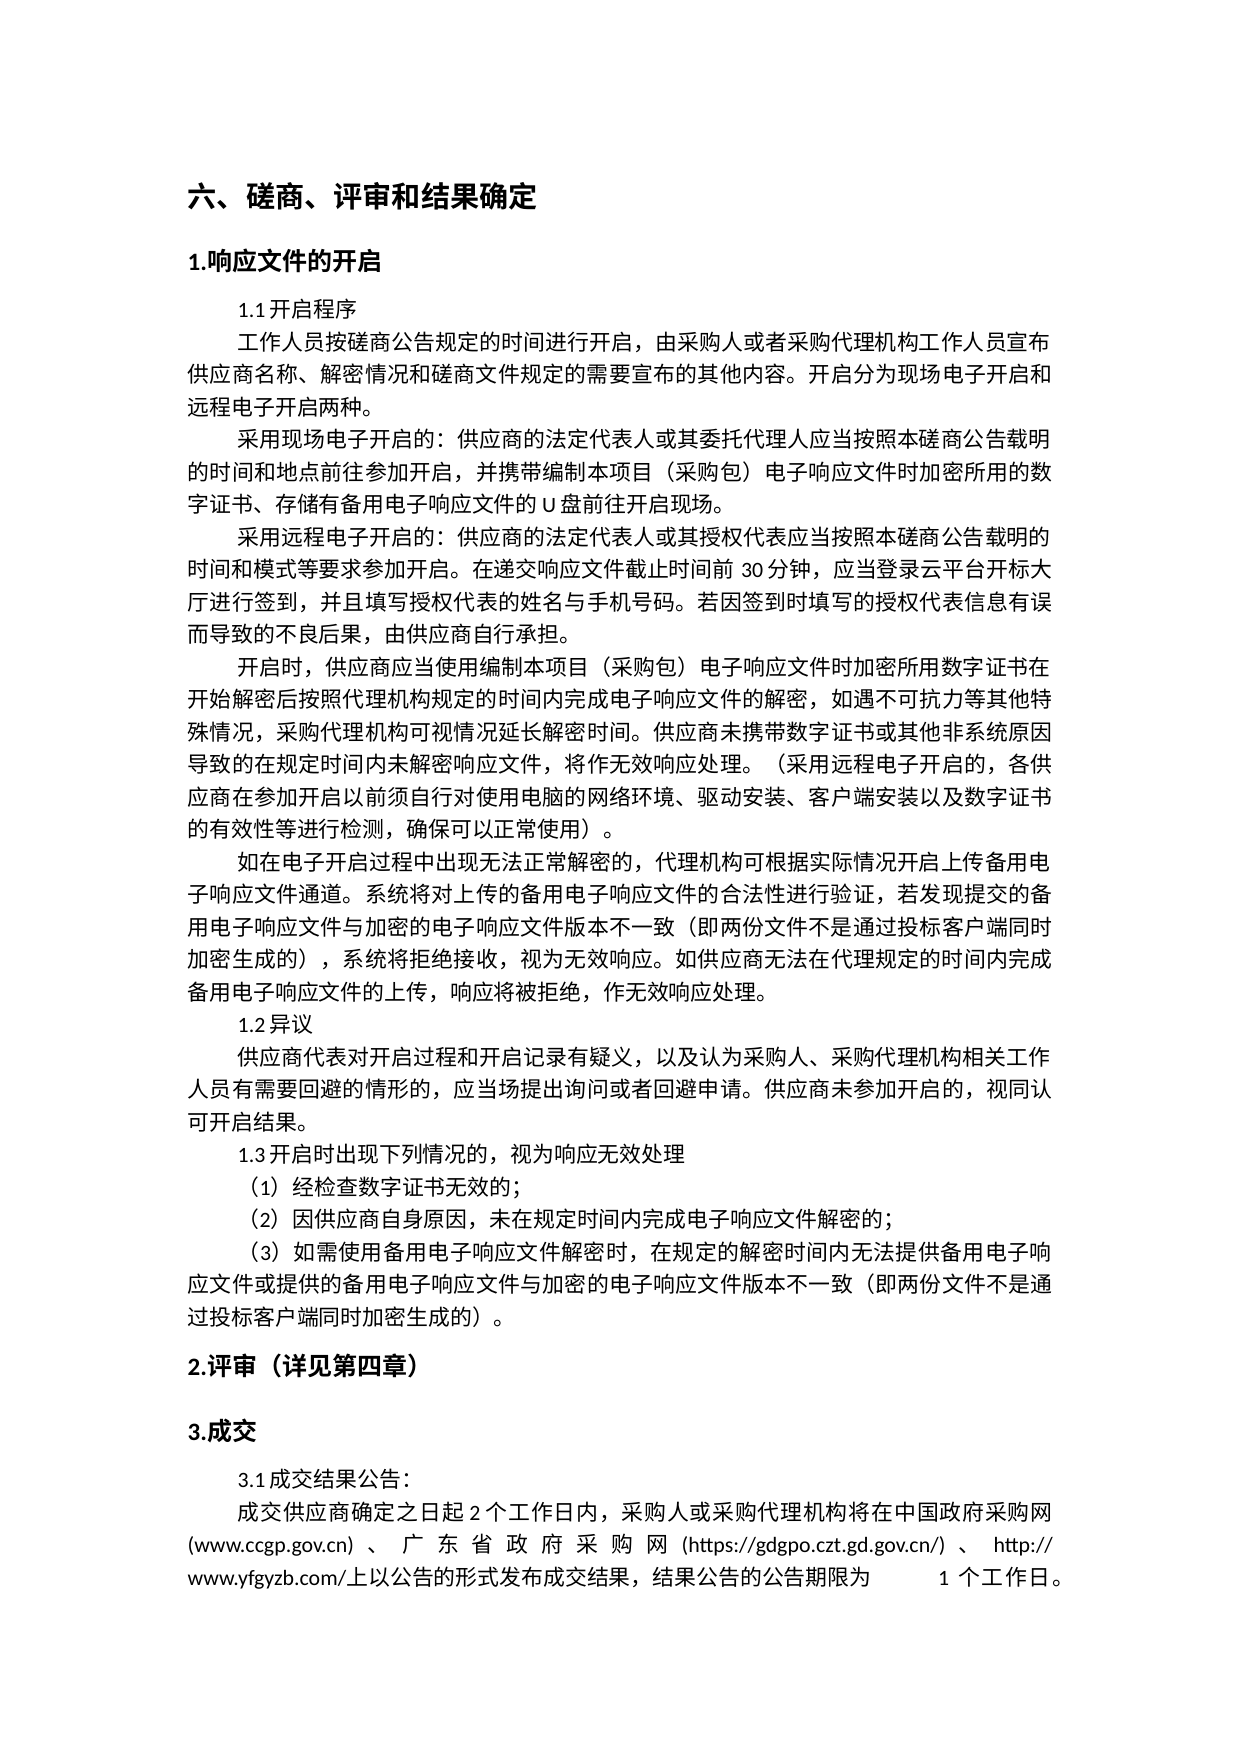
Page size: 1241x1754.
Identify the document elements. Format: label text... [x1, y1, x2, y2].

text 如在电子开启过程中出现无法正常解密的，代理机构可根据实际情况开启上传备用电子响应文件通道。系统将对上传的备用电子响应文件的合法性进行验证，若发现提交的备用电子响应文件与加密的电子响应文件版本不一致（即两份文件不是通过投标客户端同时加密生成的），系统将拒绝接收，视为无效响应。如供应商无法在代理规定的时间内完成备用电子响应文件的上传，响应将被拒绝，作无效响应处理。 [187, 844, 1053, 1007]
text （1）经检查数字证书无效的； [187, 1169, 1053, 1202]
text 采用远程电子开启的：供应商的法定代表人或其授权代表应当按照本磋商公告载明的时间和模式等要求参加开启。在递交响应文件截止时间前30分钟，应当登录云平台开标大厅进行签到，并且填写授权代表的姓名与手机号码。若因签到时填写的授权代表信息有误而导致的不良后果，由供应商自行承担。 [187, 519, 1053, 649]
text 1.响应文件的开启 [187, 227, 1053, 292]
text 1.1开启程序 [187, 292, 1053, 324]
text 采用现场电子开启的：供应商的法定代表人或其委托代理人应当按照本磋商公告载明的时间和地点前往参加开启，并携带编制本项目（采购包）电子响应文件时加密所用的数字证书、存储有备用电子响应文件的U盘前往开启现场。 [187, 422, 1053, 519]
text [187, 1494, 1053, 1592]
text 工作人员按磋商公告规定的时间进行开启，由采购人或者采购代理机构工作人员宣布供应商名称、解密情况和磋商文件规定的需要宣布的其他内容。开启分为现场电子开启和远程电子开启两种。 [187, 324, 1053, 422]
text 开启时，供应商应当使用编制本项目（采购包）电子响应文件时加密所用数字证书在开始解密后按照代理机构规定的时间内完成电子响应文件的解密，如遇不可抗力等其他特殊情况，采购代理机构可视情况延长解密时间。供应商未携带数字证书或其他非系统原因导致的在规定时间内未解密响应文件，将作无效响应处理。（采用远程电子开启的，各供应商在参加开启以前须自行对使用电脑的网络环境、驱动安装、客户端安装以及数字证书的有效性等进行检测，确保可以正常使用）。 [187, 649, 1053, 844]
text 3.1成交结果公告： [187, 1462, 1053, 1494]
text 3.成交 [187, 1397, 1053, 1462]
text 1.2异议 [187, 1007, 1053, 1039]
text 2.评审（详见第四章） [187, 1332, 1053, 1397]
text 六、磋商、评审和结果确定 [187, 162, 1053, 227]
text （2）因供应商自身原因，未在规定时间内完成电子响应文件解密的； [187, 1202, 1053, 1234]
text 1.3开启时出现下列情况的，视为响应无效处理 [187, 1137, 1053, 1169]
text （3）如需使用备用电子响应文件解密时，在规定的解密时间内无法提供备用电子响应文件或提供的备用电子响应文件与加密的电子响应文件版本不一致（即两份文件不是通过投标客户端同时加密生成的）。 [187, 1234, 1053, 1332]
text 供应商代表对开启过程和开启记录有疑义，以及认为采购人、采购代理机构相关工作人员有需要回避的情形的，应当场提出询问或者回避申请。供应商未参加开启的，视同认可开启结果。 [187, 1039, 1053, 1137]
